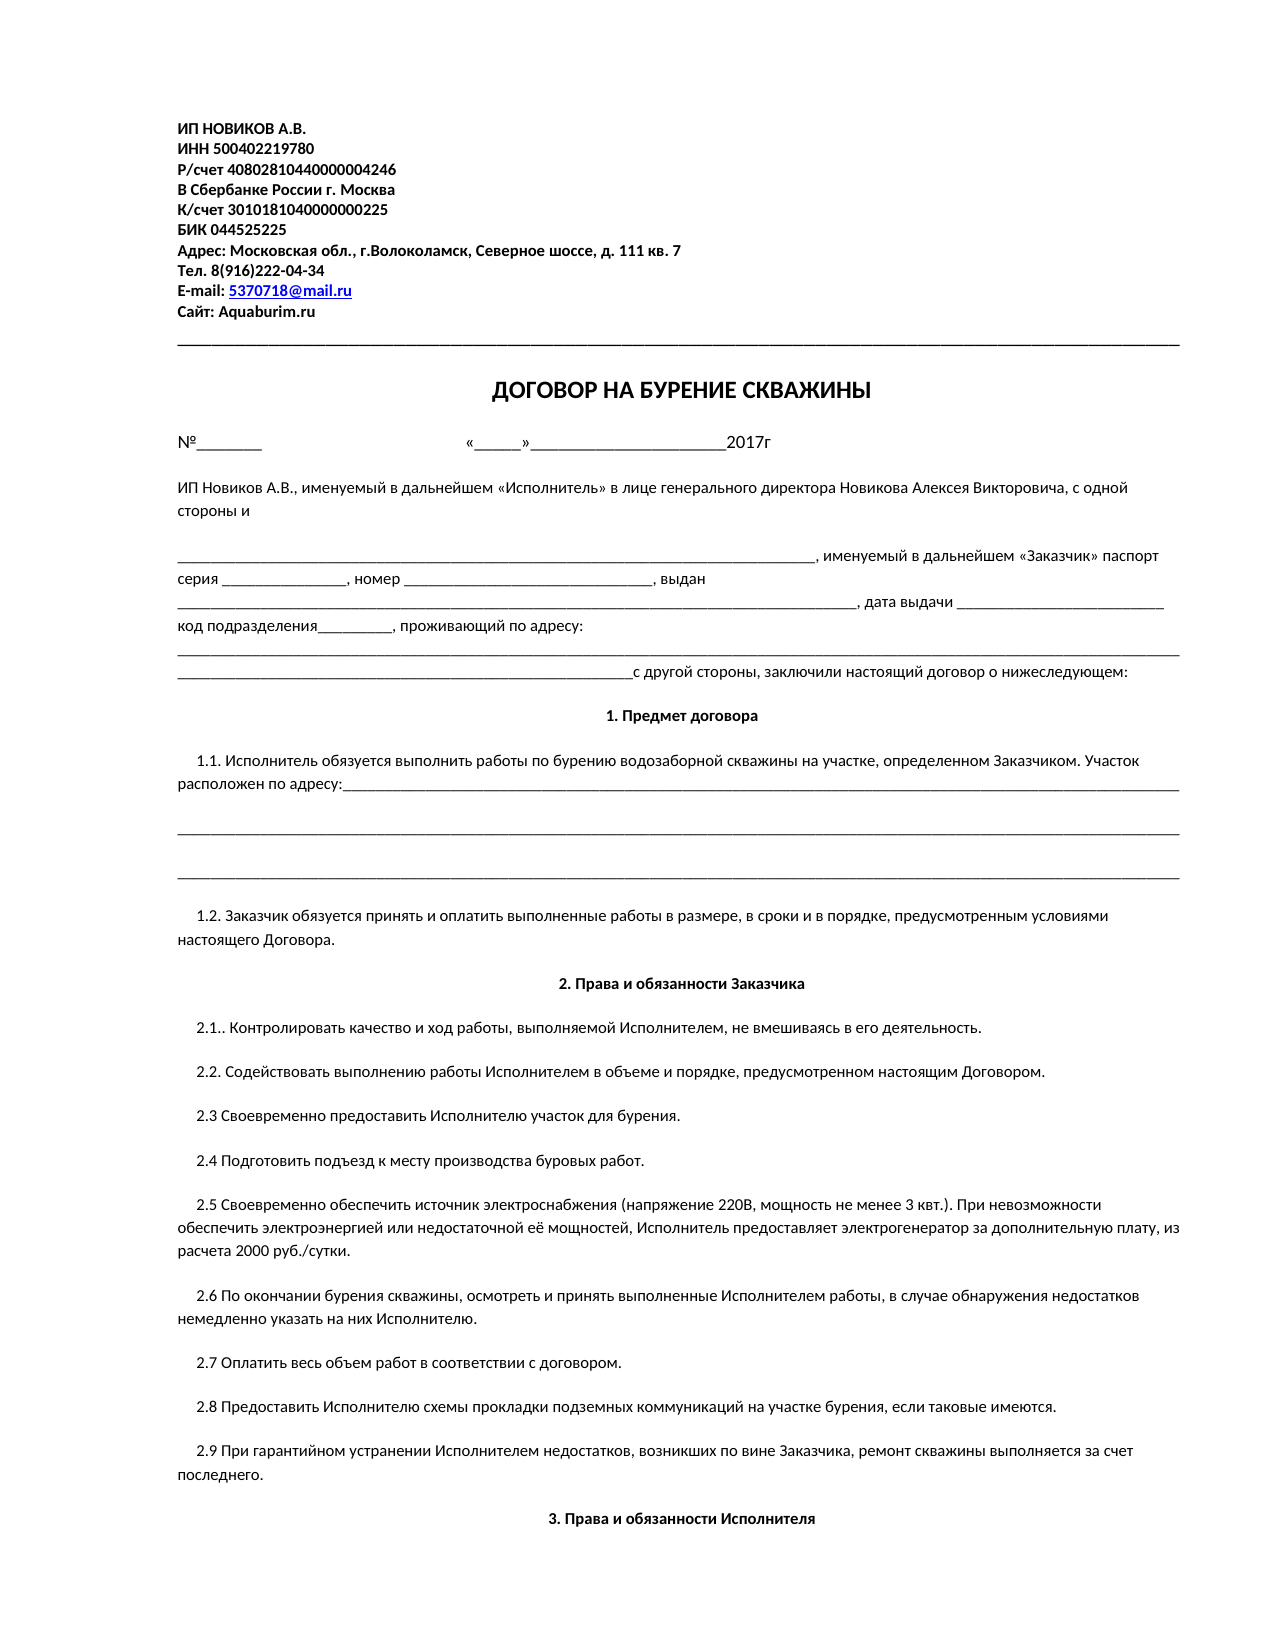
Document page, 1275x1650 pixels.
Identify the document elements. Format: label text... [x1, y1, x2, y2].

text 1.1. Исполнитель обязуется выполнить работы по бурению водозаборной скважины на участке, определенном Заказчиком. Участок расположен по адресу:_____________________________________________________________________________________________________ [177, 750, 1186, 793]
text 2.8 Предоставить Исполнителю схемы прокладки подземных коммуникаций на участке бурения, если таковые имеются. [177, 1396, 1186, 1417]
text Р/счет 40802810440000004246 [177, 159, 1186, 179]
text ИП Новиков А.В., именуемый в дальнейшем «Исполнитель» в лице генерального директора Новикова Алексея Викторовича, с одной стороны и [177, 477, 1186, 521]
text К/счет 3010181040000000225 [177, 199, 1186, 220]
text Адрес: Московская обл., г.Волоколамск, Северное шоссе, д. 111 кв. 7 [177, 240, 1186, 260]
text ДОГОВОР НА БУРЕНИЕ СКВАЖИНЫ [177, 374, 1186, 405]
text ИНН 500402219780 [177, 138, 1186, 159]
text 2.5 Своевременно обеспечить источник электроснабжения (напряжение 220В, мощность не менее 3 квт.). При невозможности обеспечить электроэнергией или недостаточной её мощностей, Исполнитель предоставляет электрогенератор за дополнительную плату, из расчета 2000 руб./сутки. [177, 1194, 1186, 1261]
text 2.1.. Контролировать качество и ход работы, выполняемой Исполнителем, не вмешиваясь в его деятельность. [177, 1017, 1186, 1038]
text 2.3 Своевременно предоставить Исполнителю участок для бурения. [177, 1106, 1186, 1126]
text E-mail: 5370718@mail.ru [177, 281, 1186, 301]
text 2.6 По окончании бурения скважины, осмотреть и принять выполненные Исполнителем работы, в случае обнаружения недостатков немедленно указать на них Исполнителю. [177, 1285, 1186, 1328]
text 1.2. Заказчик обязуется принять и оплатить выполненные работы в размере, в сроки и в порядке, предусмотренным условиями настоящего Договора. [177, 906, 1186, 949]
text 1. Предмет договора [177, 706, 1186, 726]
text _________________________________________________________________________________________________________________________ [177, 817, 1186, 838]
text _____________________________________________________________________________, именуемый в дальнейшем «Заказчик» паспорт серия _______________, номер ______________________________, выдан __________________________________________________________________________________, дата выдачи _________________________ код подразделения_________, проживающий по адресу: ________________________________________________________________________________________________________________________________________________________________________________с другой стороны, заключили настоящий договор о нижеследующем: [177, 545, 1186, 682]
text №_______ «_____»_____________________2017г [177, 430, 1186, 453]
text ИП НОВИКОВ А.В. [177, 118, 1186, 138]
text _________________________________________________________________________________________________________________________ [177, 861, 1186, 882]
text 2.9 При гарантийном устранении Исполнителем недостатков, возникших по вине Заказчика, ремонт скважины выполняется за счет последнего. [177, 1441, 1186, 1484]
text 3. Права и обязанности Исполнителя [177, 1508, 1186, 1528]
text Сайт: Aquaburim.ru [177, 301, 1186, 321]
text Тел. 8(916)222-04-34 [177, 260, 1186, 281]
text ________________________________________________________________________________________ [177, 321, 1186, 349]
text 2.2. Содействовать выполнению работы Исполнителем в объеме и порядке, предусмотренном настоящим Договором. [177, 1061, 1186, 1082]
text В Сбербанке России г. Москва [177, 179, 1186, 199]
text БИК 044525225 [177, 220, 1186, 240]
text 2. Права и обязанности Заказчика [177, 973, 1186, 993]
text 2.4 Подготовить подъезд к месту производства буровых работ. [177, 1150, 1186, 1170]
text 2.7 Оплатить весь объем работ в соответствии с договором. [177, 1352, 1186, 1373]
